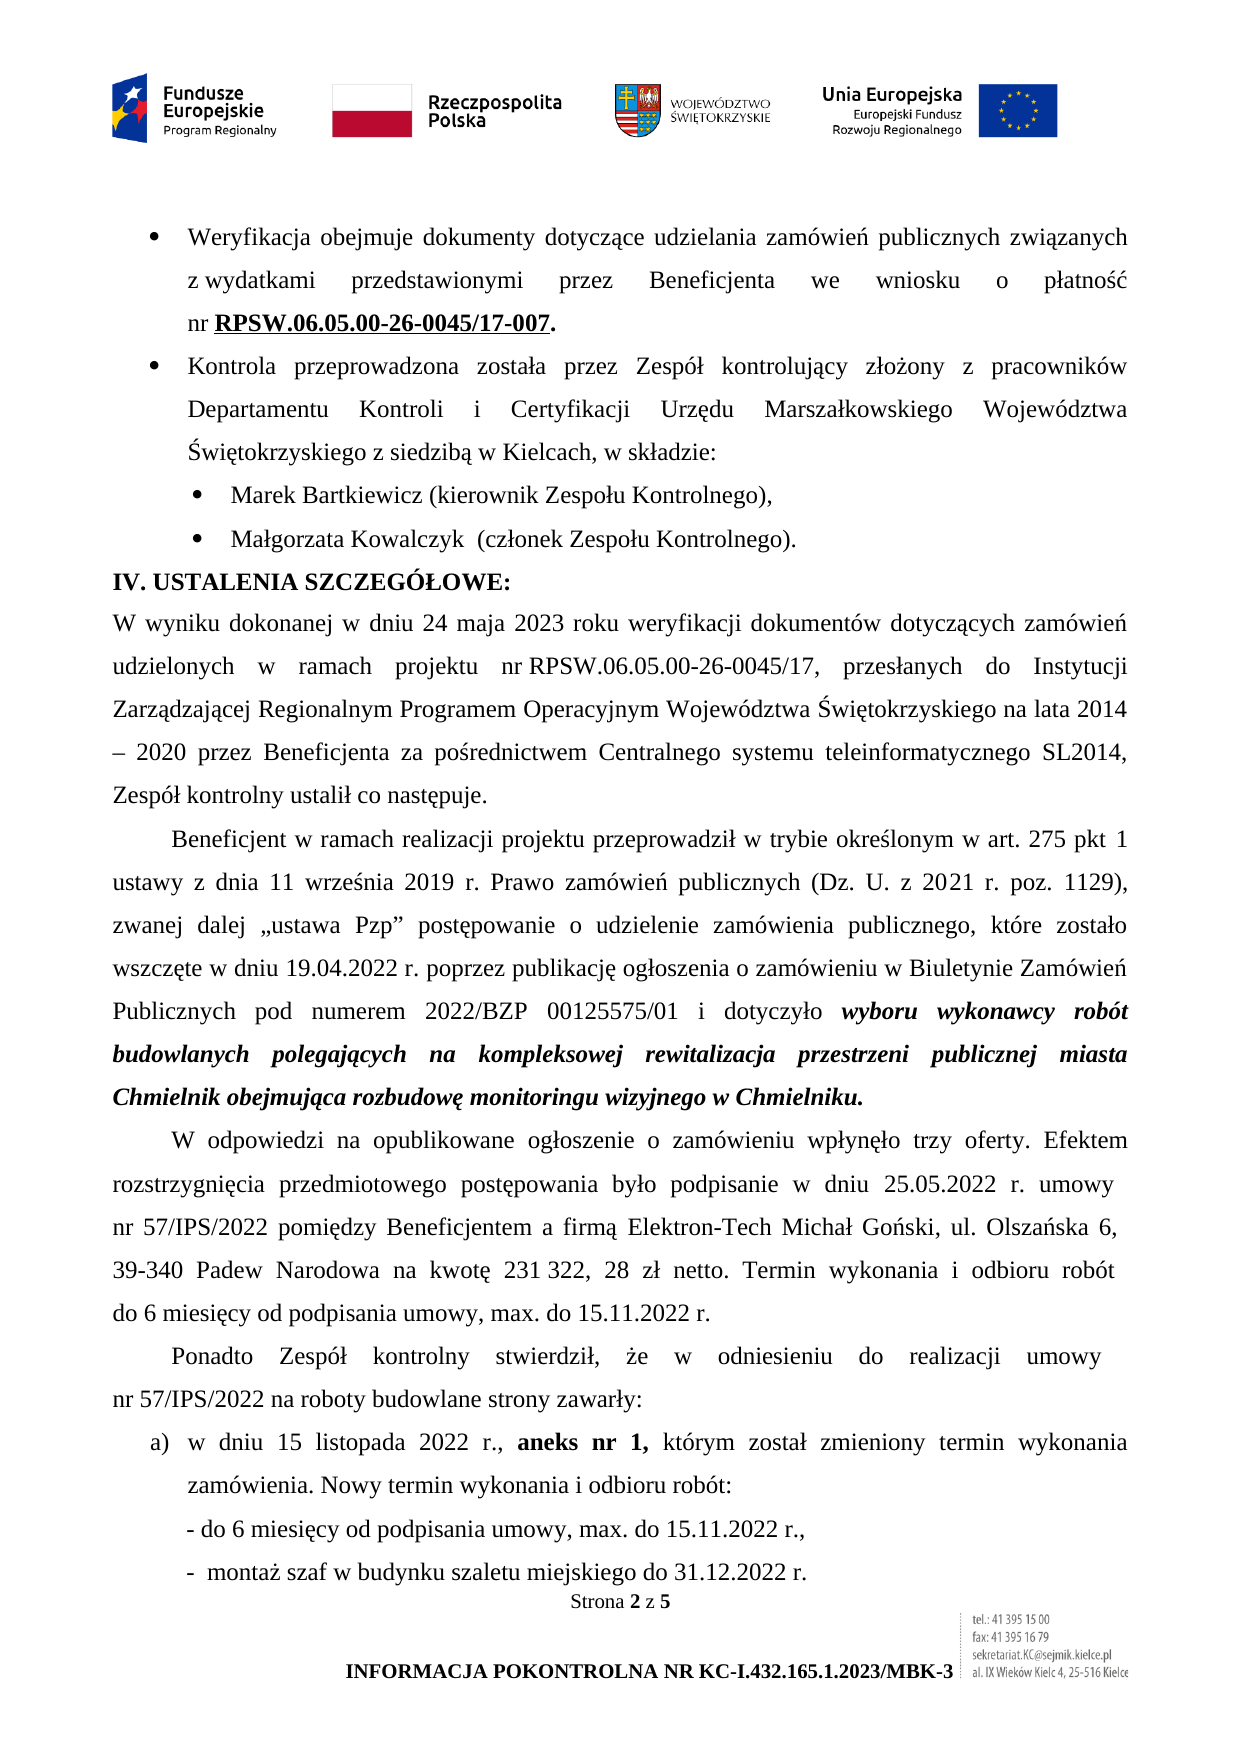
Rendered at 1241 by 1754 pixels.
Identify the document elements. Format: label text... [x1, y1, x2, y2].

text - do 6 miesięcy od podpisania umowy, max. do 15.11.2022 r., [186, 1514, 1128, 1542]
list Beneficjent w ramach realizacji projektu przeprowadził w trybie określonym w art. 275 pkt 1 ustawy z dnia 11 września 2019 r. Prawo zamówień publicznych (Dz. U. z 2021 r. poz. 1129), zwanej dalej „ustawa Pzp” postępowanie o udzielenie zamówienia publicznego, które zostało wszczęte w dniu 19.04.2022 r. poprzez publikację ogłoszenia o zamówieniu w Biuletynie Zamówień Publicznych pod numerem 2022/BZP 00125575/01 i dotyczyło wyboru wykonawcy robót budowlanych polegających na kompleksowej rewitalizacja przestrzeni publicznej miasta Chmielnik obejmująca rozbudowę monitoringu wizyjnego w Chmielniku. [112, 824, 1128, 1111]
picture [959, 1613, 1129, 1679]
text W wyniku dokonanej w dniu 24 maja 2023 roku weryfikacji dokumentów dotyczących zamówień udzielonych w ramach projektu nr RPSW.06.05.00-26-0045/17, przesłanych do Instytucji Zarządzającej Regionalnym Programem Operacyjnym Województwa Świętokrzyskiego na lata 2014 – 2020 przez Beneficjenta za pośrednictwem Centralnego systemu teleinformatycznego SL2014, Zespół kontrolny ustalił co następuje. [112, 608, 1128, 809]
list Małgorzata Kowalczyk (członek Zespołu Kontrolnego). [193, 524, 1128, 552]
picture [112, 73, 1058, 143]
text - montaż szaf w budynku szaletu miejskiego do 31.12.2022 r. [186, 1557, 1128, 1586]
list W odpowiedzi na opublikowane ogłoszenie o zamówieniu wpłynęło trzy oferty. Efektem rozstrzygnięcia przedmiotowego postępowania było podpisanie w dniu 25.05.2022 r. umowy nr 57/IPS/2022 pomiędzy Beneficjentem a firmą Elektron-Tech Michał Goński, ul. Olszańska 6, 39-340 Padew Narodowa na kwotę 231 322, 28 zł netto. Termin wykonania i odbioru robót do 6 miesięcy od podpisania umowy, max. do 15.11.2022 r. [112, 1126, 1128, 1327]
list w dniu 15 listopada 2022 r., aneks nr 1, którym został zmieniony termin wykonania zamówienia. Nowy termin wykonania i odbioru robót: [150, 1427, 1128, 1499]
list Marek Bartkiewicz (kierownik Zespołu Kontrolnego), [193, 481, 1128, 509]
list Weryfikacja obejmuje dokumenty dotyczące udzielania zamówień publicznych związanych z wydatkami przedstawionymi przez Beneficjenta we wniosku o płatność nr RPSW.06.05.00-26-0045/17-007. [150, 222, 1128, 337]
list Kontrola przeprowadzona została przez Zespół kontrolujący złożony z pracowników Departamentu Kontroli i Certyfikacji Urzędu Marszałkowskiego Województwa Świętokrzyskiego z siedzibą w Kielcach, w składzie: [150, 351, 1128, 466]
text Ponadto Zespół kontrolny stwierdził, że w odniesieniu do realizacji umowy nr 57/IPS/2022 na roboty budowlane strony zawarły: [112, 1341, 1128, 1413]
text IV. USTALENIA SZCZEGÓŁOWE: [112, 567, 1128, 596]
